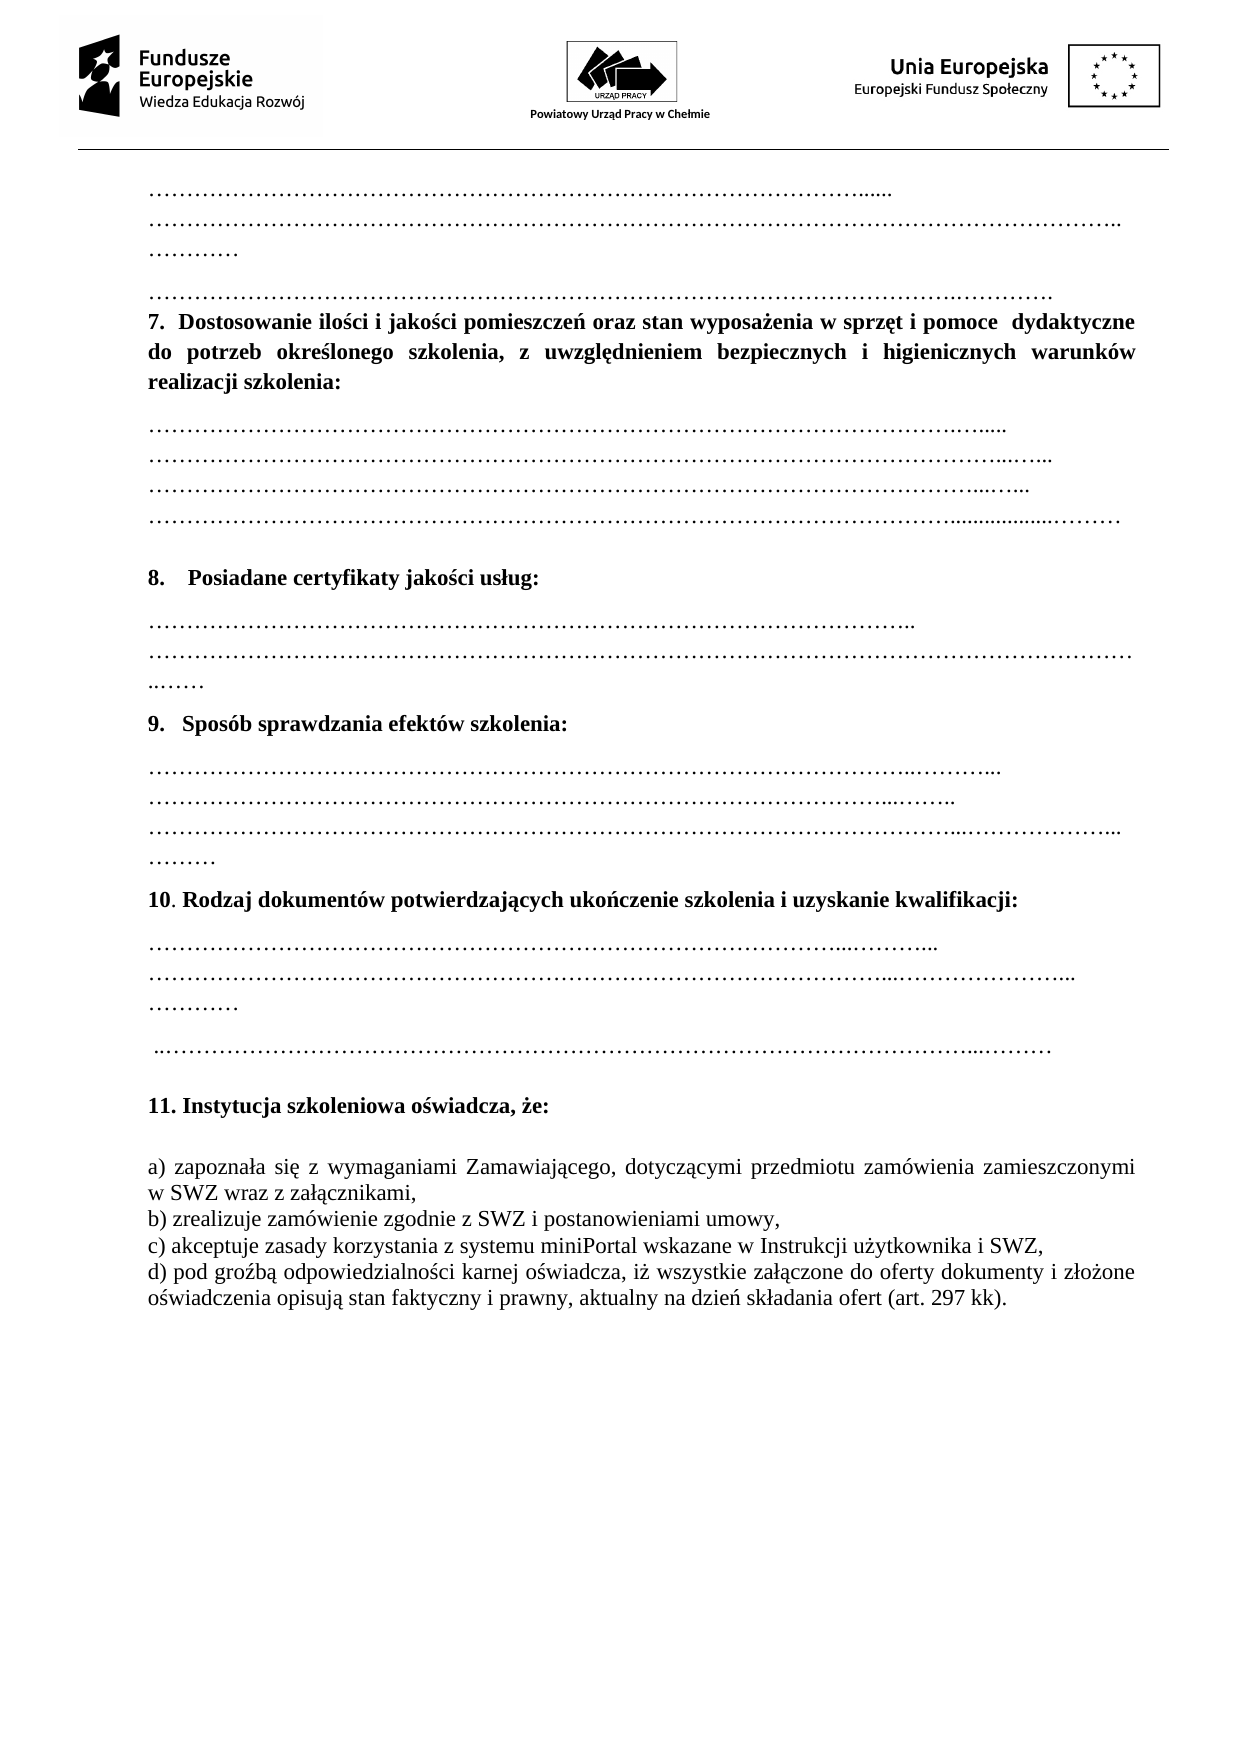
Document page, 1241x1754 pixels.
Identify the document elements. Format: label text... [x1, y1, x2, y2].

text d) pod groźbą odpowiedzialności karnej oświadcza, iż wszystkie załączone do oferty dokumenty i złożone oświadczenia opisują stan faktyczny i prawny, aktualny na dzień składania ofert (art. 297 kk). [148, 1258, 1137, 1311]
text 7. Dostosowanie ilości i jakości pomieszczeń oraz stan wyposażenia w sprzęt i pomoce dydaktyczne do potrzeb określonego szkolenia, z uwzględnieniem bezpiecznych i higienicznych warunków realizacji szkolenia: [148, 308, 1137, 395]
text …………………………………………………………………………………………….…………. [148, 278, 1137, 304]
text ..……………………………………………………………………………………………...……… [148, 1032, 1137, 1058]
text ………………………………………………………………………………...………...……………………………………………………………………………………...…………………...………… [148, 929, 1137, 1016]
text …………………………………………………………………………………………….….....…………………………………………………………………………………………………...…...………………………………………………………………………………………………...…...……………………………………………………………………………………………..................……… [148, 411, 1137, 528]
picture [59, 15, 324, 137]
picture [833, 23, 1180, 113]
text a) zapoznała się z wymaganiami Zamawiającego, dotyczącymi przedmiotu zamówienia zamieszczonymi w SWZ wraz z załącznikami, [148, 1153, 1137, 1205]
text 8. Posiadane certyfikaty jakości usług: [148, 564, 1137, 591]
text 9. Sposób sprawdzania efektów szkolenia: [148, 710, 1137, 736]
text 10. Rodzaj dokumentów potwierdzających ukończenie szkolenia i uzyskanie kwalifikacji: [148, 886, 1137, 912]
text …………………………………………………………………………………......………………………………………………………………………………………………………………..………… [148, 175, 1137, 261]
text 11. Instytucja szkoleniowa oświadcza, że: [148, 1092, 1137, 1119]
text b) zrealizuje zamówienie zgodnie z SWZ i postanowieniami umowy, [148, 1205, 1137, 1232]
text ………………………………………………………………………………………..…………………………………………………………………………………………………………………..…… [148, 607, 1137, 694]
text ………………………………………………………………………………………..………...……………………………………………………………………………………...……..……………………………………………………………………………………………...………………...……… [148, 753, 1137, 870]
text c) akceptuje zasady korzystania z systemu miniPortal wskazane w Instrukcji użytkownika i SWZ, [148, 1232, 1137, 1258]
